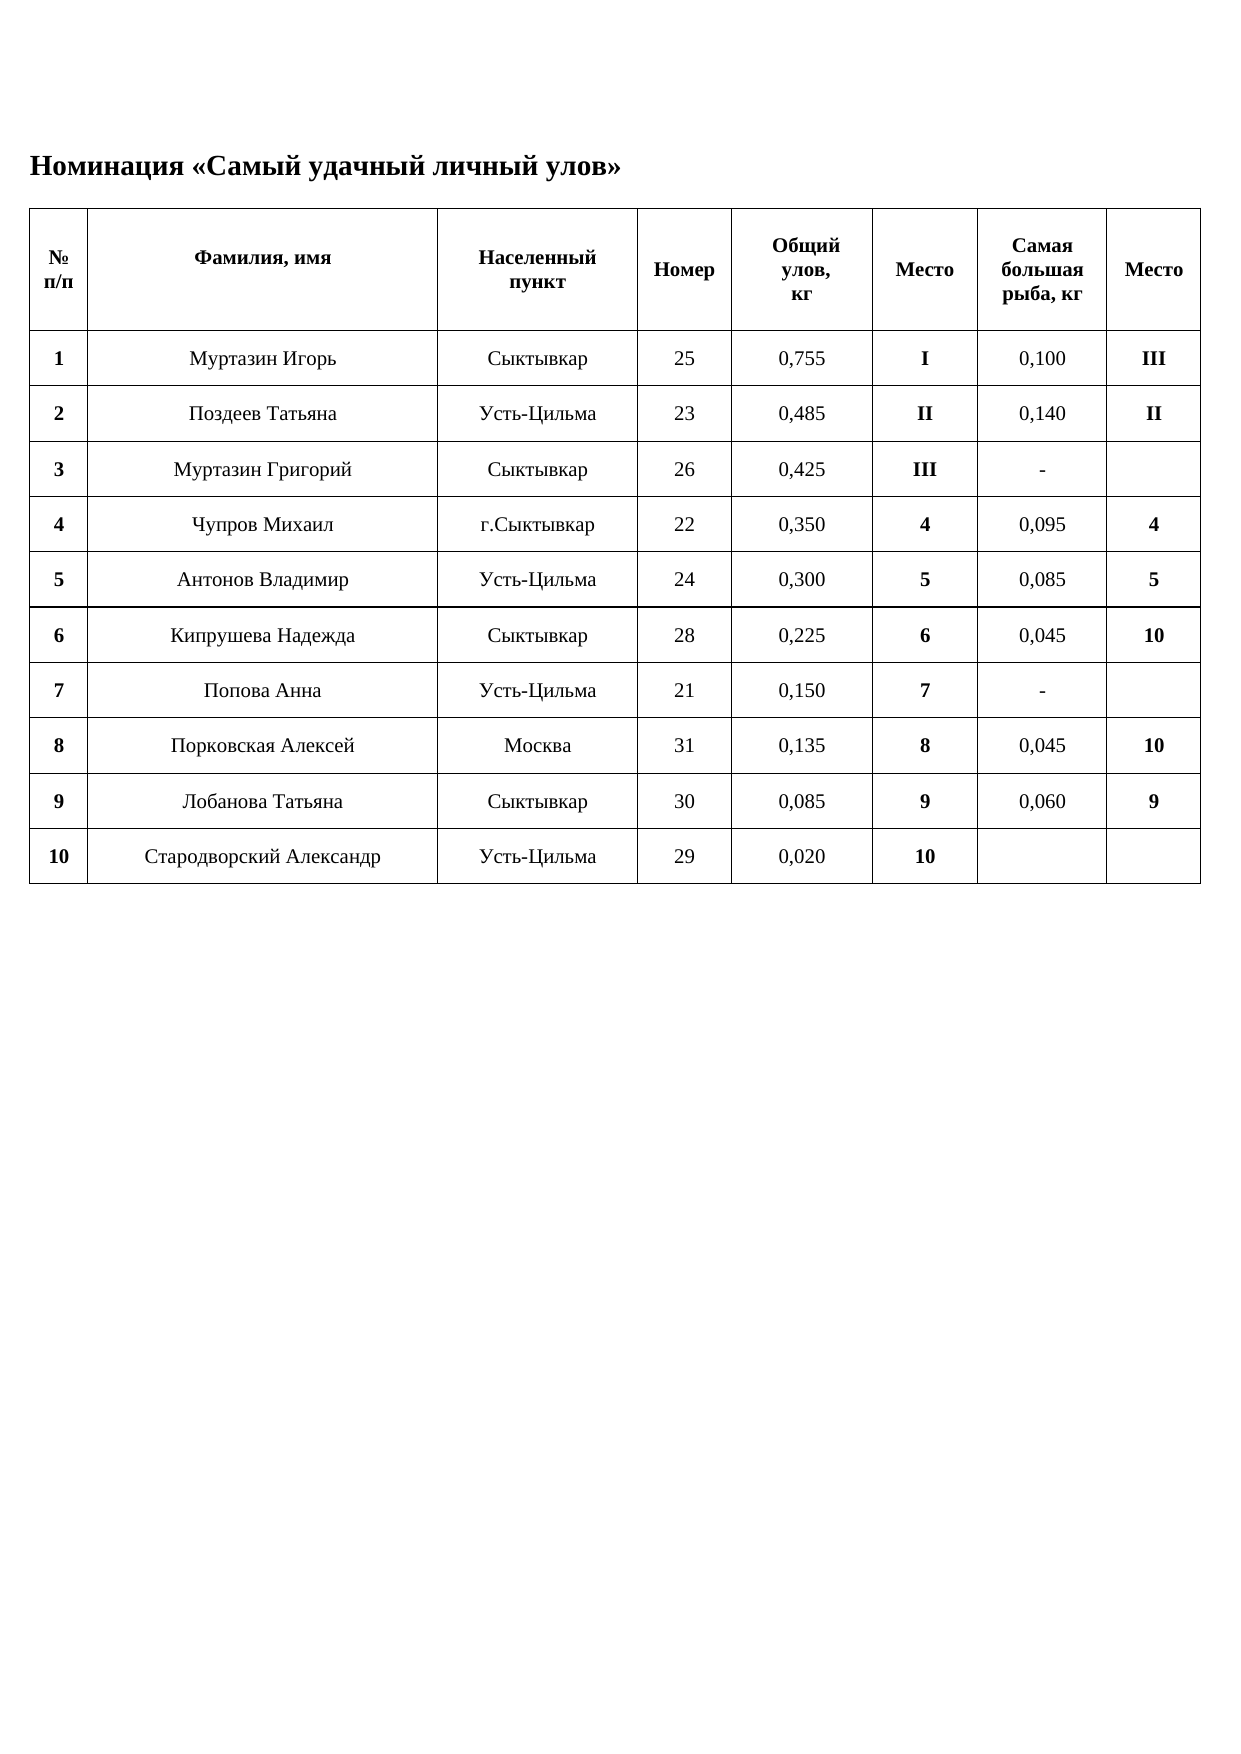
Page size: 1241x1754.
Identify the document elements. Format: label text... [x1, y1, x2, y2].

table_cell 25 [638, 331, 731, 385]
table_cell Сыктывкар [438, 442, 637, 496]
table_header Населенный пункт [438, 209, 637, 330]
table_cell 10 [1107, 608, 1200, 662]
table_header Общий улов, кг [732, 209, 872, 330]
table_cell 8 [30, 718, 87, 772]
table_cell 0,225 [732, 608, 872, 662]
table_cell II [873, 386, 977, 441]
table_cell 30 [638, 774, 731, 828]
table_cell 0,085 [732, 774, 872, 828]
table_cell 0,095 [978, 497, 1106, 551]
table_cell 6 [30, 608, 87, 662]
table_cell Попова Анна [88, 663, 437, 717]
table_cell [978, 829, 1106, 883]
table_cell 0,300 [732, 552, 872, 606]
table_cell 22 [638, 497, 731, 551]
table_cell Чупров Михаил [88, 497, 437, 551]
table_cell Антонов Владимир [88, 552, 437, 606]
table_cell Порковская Алексей [88, 718, 437, 772]
table_cell 4 [30, 497, 87, 551]
table_cell г.Сыктывкар [438, 497, 637, 551]
table_cell - [978, 442, 1106, 496]
table_cell 0,485 [732, 386, 872, 441]
table_cell Усть-Цильма [438, 552, 637, 606]
table_cell 6 [873, 608, 977, 662]
table_cell 8 [873, 718, 977, 772]
table_cell 0,020 [732, 829, 872, 883]
table_cell Усть-Цильма [438, 663, 637, 717]
table_cell 10 [30, 829, 87, 883]
table_cell 0,045 [978, 718, 1106, 772]
table_cell 0,350 [732, 497, 872, 551]
table_cell 7 [30, 663, 87, 717]
table_header Самая большая рыба, кг [978, 209, 1106, 330]
table_cell Муртазин Игорь [88, 331, 437, 385]
text Номинация «Самый удачный личный улов» [29, 148, 1211, 182]
table_cell Москва [438, 718, 637, 772]
table_cell 28 [638, 608, 731, 662]
table_cell 3 [30, 442, 87, 496]
table_cell Сыктывкар [438, 774, 637, 828]
table_cell 4 [873, 497, 977, 551]
table_cell 31 [638, 718, 731, 772]
table_cell 5 [1107, 552, 1200, 606]
table_cell Сыктывкар [438, 331, 637, 385]
table_cell Муртазин Григорий [88, 442, 437, 496]
table_cell [1107, 663, 1200, 717]
table_cell Сыктывкар [438, 608, 637, 662]
table_cell 9 [1107, 774, 1200, 828]
table_cell 9 [873, 774, 977, 828]
table_cell 24 [638, 552, 731, 606]
table_cell 5 [30, 552, 87, 606]
table_cell 0,045 [978, 608, 1106, 662]
table_header Место [1107, 209, 1200, 330]
table_cell Кипрушева Надежда [88, 608, 437, 662]
table_cell 26 [638, 442, 731, 496]
table_cell 10 [873, 829, 977, 883]
table_cell 7 [873, 663, 977, 717]
table_cell 9 [30, 774, 87, 828]
table_cell [1107, 829, 1200, 883]
table_header Фамилия, имя [88, 209, 437, 330]
table_cell Лобанова Татьяна [88, 774, 437, 828]
table_cell 0,060 [978, 774, 1106, 828]
table_cell 0,100 [978, 331, 1106, 385]
table_cell 4 [1107, 497, 1200, 551]
table_cell Усть-Цильма [438, 386, 637, 441]
table_header № п/п [30, 209, 87, 330]
table_cell 10 [1107, 718, 1200, 772]
table_cell 23 [638, 386, 731, 441]
table_cell I [873, 331, 977, 385]
table_cell II [1107, 386, 1200, 441]
table_cell 1 [30, 331, 87, 385]
table_cell 29 [638, 829, 731, 883]
table_cell 0,085 [978, 552, 1106, 606]
table_cell - [978, 663, 1106, 717]
table_cell 0,135 [732, 718, 872, 772]
table_cell Усть-Цильма [438, 829, 637, 883]
table_cell 2 [30, 386, 87, 441]
table_cell 0,140 [978, 386, 1106, 441]
table_cell 0,755 [732, 331, 872, 385]
table_cell Поздеев Татьяна [88, 386, 437, 441]
table_cell 5 [873, 552, 977, 606]
table_cell III [1107, 331, 1200, 385]
table_cell 21 [638, 663, 731, 717]
table_header Номер [638, 209, 731, 330]
table_cell Стародворский Александр [88, 829, 437, 883]
table_cell 0,425 [732, 442, 872, 496]
table_cell 0,150 [732, 663, 872, 717]
table_cell III [873, 442, 977, 496]
table_cell [1107, 442, 1200, 496]
table_header Место [873, 209, 977, 330]
